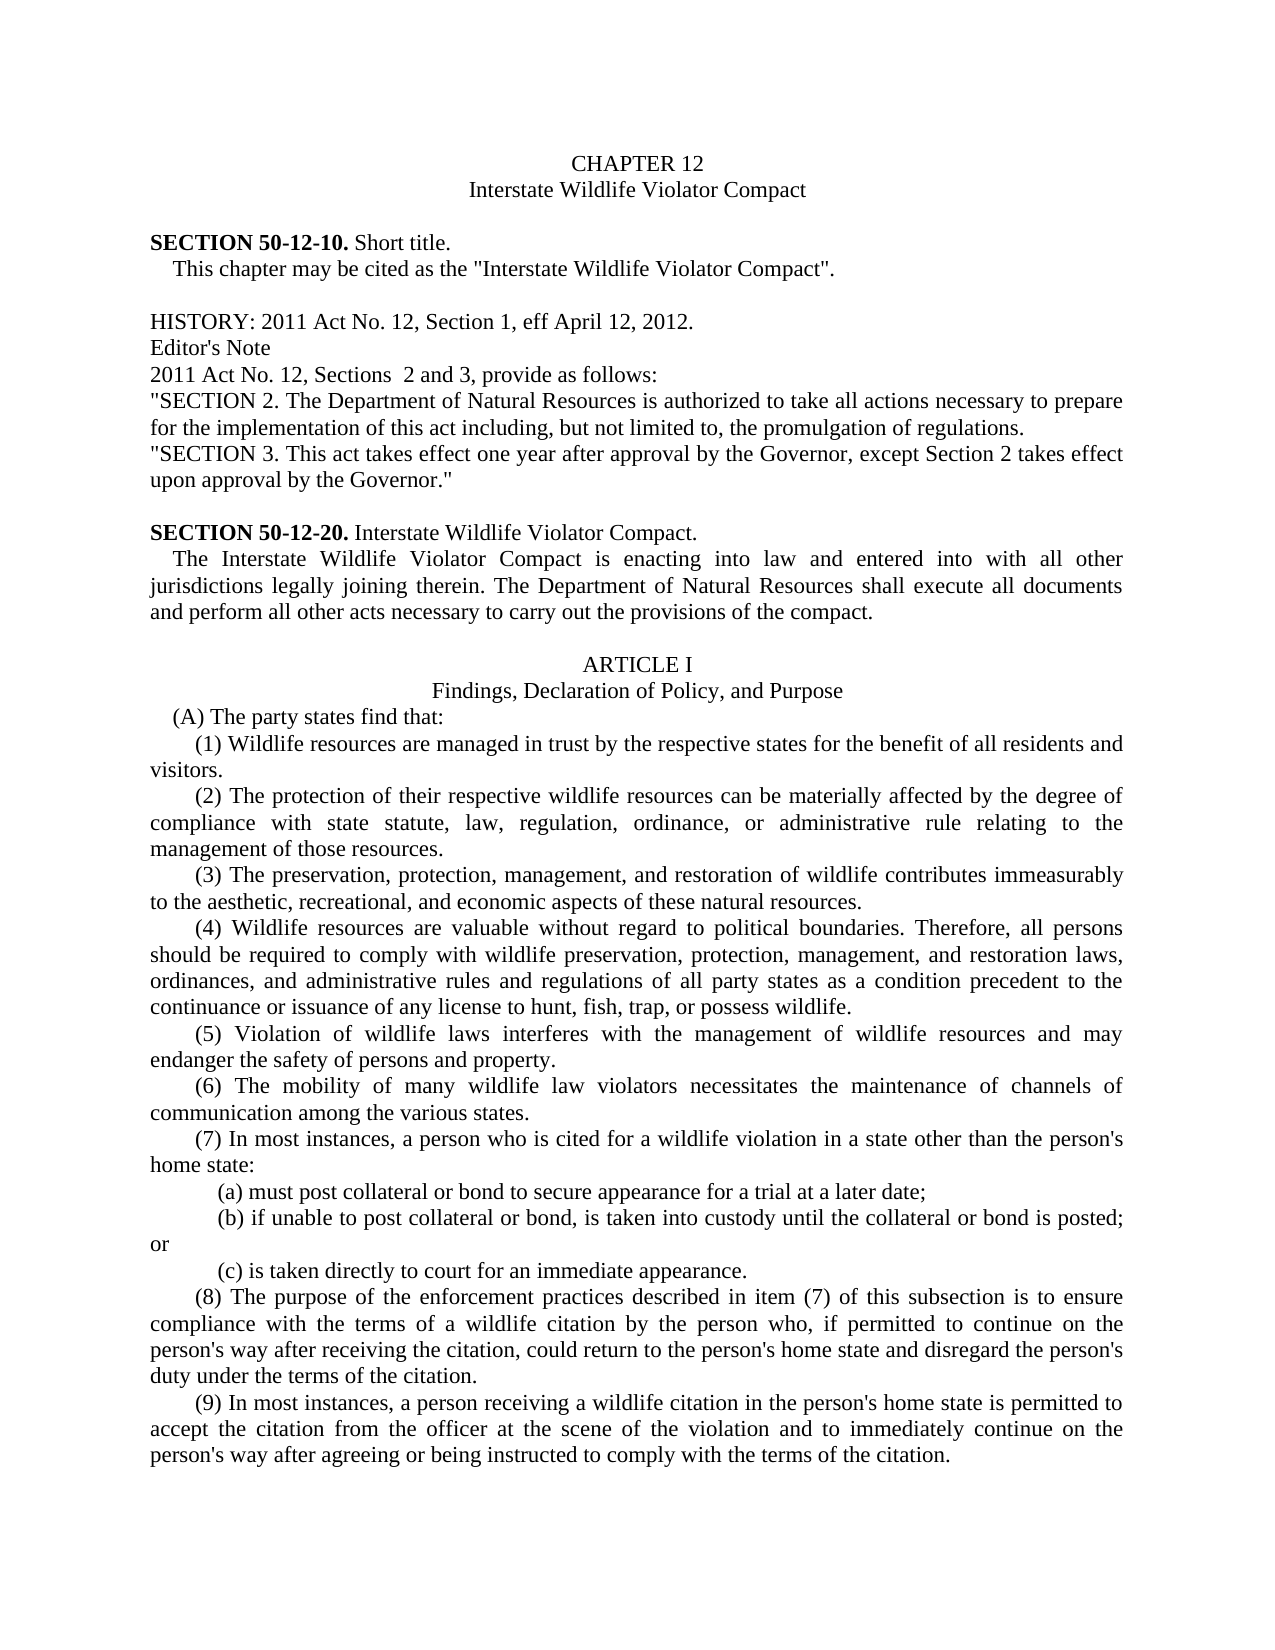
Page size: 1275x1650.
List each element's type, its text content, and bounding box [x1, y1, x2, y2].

text (a) must post collateral or bond to secure appearance for a trial at a later date; [150, 1178, 1125, 1204]
text "SECTION 2. The Department of Natural Resources is authorized to take all actions necessary to prepare for the implementation of this act including, but not limited to, the promulgation of regulations. [150, 387, 1125, 440]
text Findings, Declaration of Policy, and Purpose [150, 677, 1125, 703]
text The Interstate Wildlife Violator Compact is enacting into law and entered into with all other jurisdictions legally joining therein. The Department of Natural Resources shall execute all documents and perform all other acts necessary to carry out the provisions of the compact. [150, 545, 1125, 624]
text SECTION 50-12-10. Short title. [150, 229, 1125, 255]
text Interstate Wildlife Violator Compact [150, 176, 1125, 203]
text (9) In most instances, a person receiving a wildlife citation in the person's home state is permitted to accept the citation from the officer at the scene of the violation and to immediately continue on the person's way after agreeing or being instructed to comply with the terms of the citation. [150, 1389, 1125, 1468]
text Editor's Note [150, 334, 1125, 361]
text (1) Wildlife resources are managed in trust by the respective states for the benefit of all residents and visitors. [150, 730, 1125, 782]
text (2) The protection of their respective wildlife resources can be materially affected by the degree of compliance with state statute, law, regulation, ordinance, or administrative rule relating to the management of those resources. [150, 782, 1125, 862]
text CHAPTER 12 [150, 150, 1125, 176]
text (c) is taken directly to court for an immediate appearance. [150, 1257, 1125, 1283]
text 2011 Act No. 12, Sections 2 and 3, provide as follows: [150, 361, 1125, 387]
text (5) Violation of wildlife laws interferes with the management of wildlife resources and may endanger the safety of persons and property. [150, 1020, 1125, 1072]
text (4) Wildlife resources are valuable without regard to political boundaries. Therefore, all persons should be required to comply with wildlife preservation, protection, management, and restoration laws, ordinances, and administrative rules and regulations of all party states as a condition precedent to the continuance or issuance of any license to hunt, fish, trap, or possess wildlife. [150, 914, 1125, 1020]
text (8) The purpose of the enforcement practices described in item (7) of this subsection is to ensure compliance with the terms of a wildlife citation by the person who, if permitted to continue on the person's way after receiving the citation, could return to the person's home state and disregard the person's duty under the terms of the citation. [150, 1283, 1125, 1389]
text (6) The mobility of many wildlife law violators necessitates the maintenance of channels of communication among the various states. [150, 1072, 1125, 1125]
text (3) The preservation, protection, management, and restoration of wildlife contributes immeasurably to the aesthetic, recreational, and economic aspects of these natural resources. [150, 862, 1125, 914]
text ARTICLE I [150, 651, 1125, 677]
text (7) In most instances, a person who is cited for a wildlife violation in a state other than the person's home state: [150, 1125, 1125, 1178]
text SECTION 50-12-20. Interstate Wildlife Violator Compact. [150, 519, 1125, 545]
text HISTORY: 2011 Act No. 12, Section 1, eff April 12, 2012. [150, 308, 1125, 334]
text (A) The party states find that: [150, 703, 1125, 730]
text This chapter may be cited as the "Interstate Wildlife Violator Compact". [150, 255, 1125, 282]
text "SECTION 3. This act takes effect one year after approval by the Governor, except Section 2 takes effect upon approval by the Governor." [150, 440, 1125, 493]
text (b) if unable to post collateral or bond, is taken into custody until the collateral or bond is posted; or [150, 1204, 1125, 1257]
